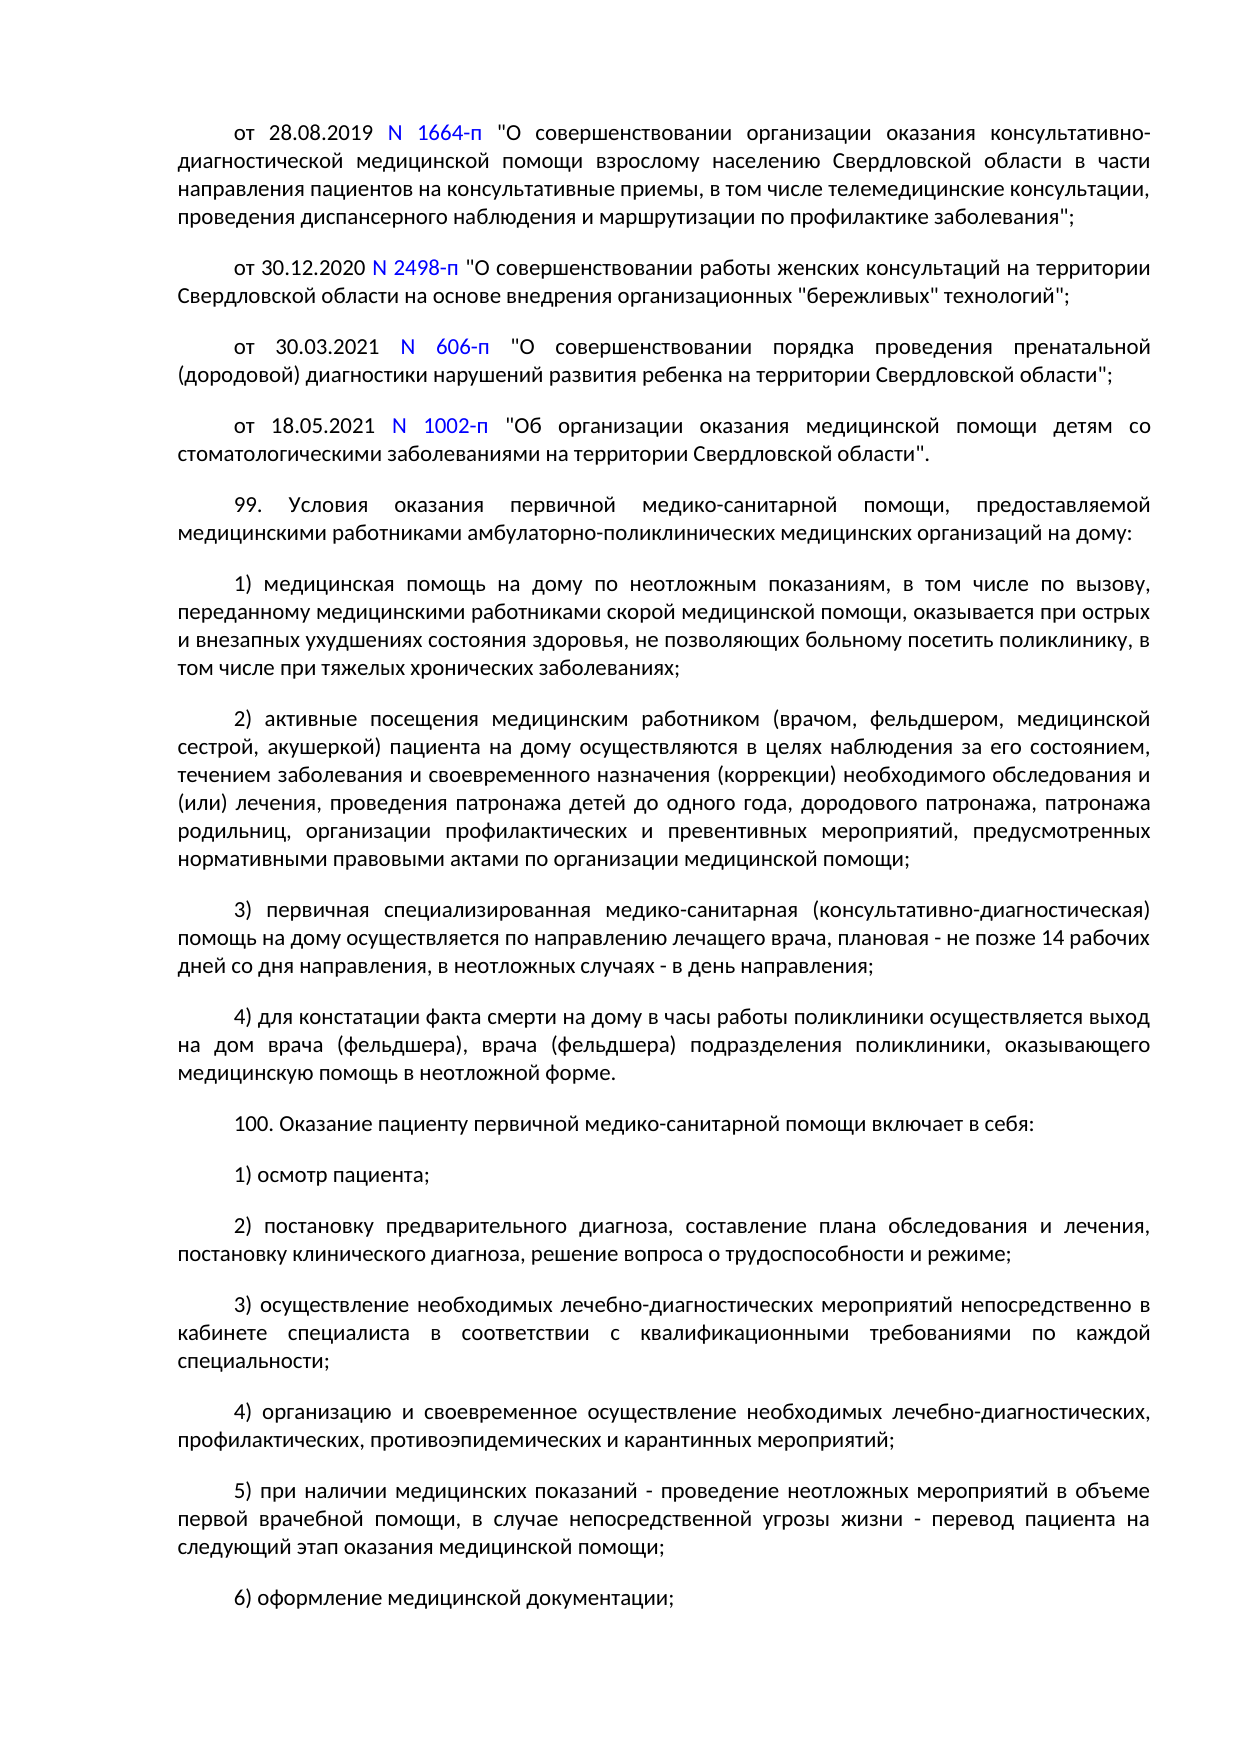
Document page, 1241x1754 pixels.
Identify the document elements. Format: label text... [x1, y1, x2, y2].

text 2) активные посещения медицинским работником (врачом, фельдшером, медицинской сестрой, акушеркой) пациента на дому осуществляются в целях наблюдения за его состоянием, течением заболевания и своевременного назначения (коррекции) необходимого обследования и (или) лечения, проведения патронажа детей до одного года, дородового патронажа, патронажа родильниц, организации профилактических и превентивных мероприятий, предусмотренных нормативными правовыми актами по организации медицинской помощи; [177, 704, 1152, 872]
text 3) первичная специализированная медико-санитарная (консультативно-диагностическая) помощь на дому осуществляется по направлению лечащего врача, плановая - не позже 14 рабочих дней со дня направления, в неотложных случаях - в день направления; [177, 895, 1152, 979]
text 1) осмотр пациента; [177, 1160, 1152, 1188]
text от 30.12.2020 N 2498-п "О совершенствовании работы женских консультаций на территории Свердловской области на основе внедрения организационных "бережливых" технологий"; [177, 253, 1152, 309]
text 2) постановку предварительного диагноза, составление плана обследования и лечения, постановку клинического диагноза, решение вопроса о трудоспособности и режиме; [177, 1211, 1152, 1267]
text от 30.03.2021 N 606-п "О совершенствовании порядка проведения пренатальной (дородовой) диагностики нарушений развития ребенка на территории Свердловской области"; [177, 332, 1152, 388]
text 1) медицинская помощь на дому по неотложным показаниям, в том числе по вызову, переданному медицинскими работниками скорой медицинской помощи, оказывается при острых и внезапных ухудшениях состояния здоровья, не позволяющих больному посетить поликлинику, в том числе при тяжелых хронических заболеваниях; [177, 569, 1152, 681]
text 4) для констатации факта смерти на дому в часы работы поликлиники осуществляется выход на дом врача (фельдшера), врача (фельдшера) подразделения поликлиники, оказывающего медицинскую помощь в неотложной форме. [177, 1002, 1152, 1086]
text 3) осуществление необходимых лечебно-диагностических мероприятий непосредственно в кабинете специалиста в соответствии с квалификационными требованиями по каждой специальности; [177, 1290, 1152, 1374]
text от 18.05.2021 N 1002-п "Об организации оказания медицинской помощи детям со стоматологическими заболеваниями на территории Свердловской области". [177, 411, 1152, 467]
text от 28.08.2019 N 1664-п "О совершенствовании организации оказания консультативно-диагностической медицинской помощи взрослому населению Свердловской области в части направления пациентов на консультативные приемы, в том числе телемедицинские консультации, проведения диспансерного наблюдения и маршрутизации по профилактике заболевания"; [177, 118, 1152, 230]
text 6) оформление медицинской документации; [177, 1583, 1152, 1611]
text 4) организацию и своевременное осуществление необходимых лечебно-диагностических, профилактических, противоэпидемических и карантинных мероприятий; [177, 1397, 1152, 1453]
text 5) при наличии медицинских показаний - проведение неотложных мероприятий в объеме первой врачебной помощи, в случае непосредственной угрозы жизни - перевод пациента на следующий этап оказания медицинской помощи; [177, 1476, 1152, 1560]
text 100. Оказание пациенту первичной медико-санитарной помощи включает в себя: [177, 1109, 1152, 1137]
text 99. Условия оказания первичной медико-санитарной помощи, предоставляемой медицинскими работниками амбулаторно-поликлинических медицинских организаций на дому: [177, 490, 1152, 546]
